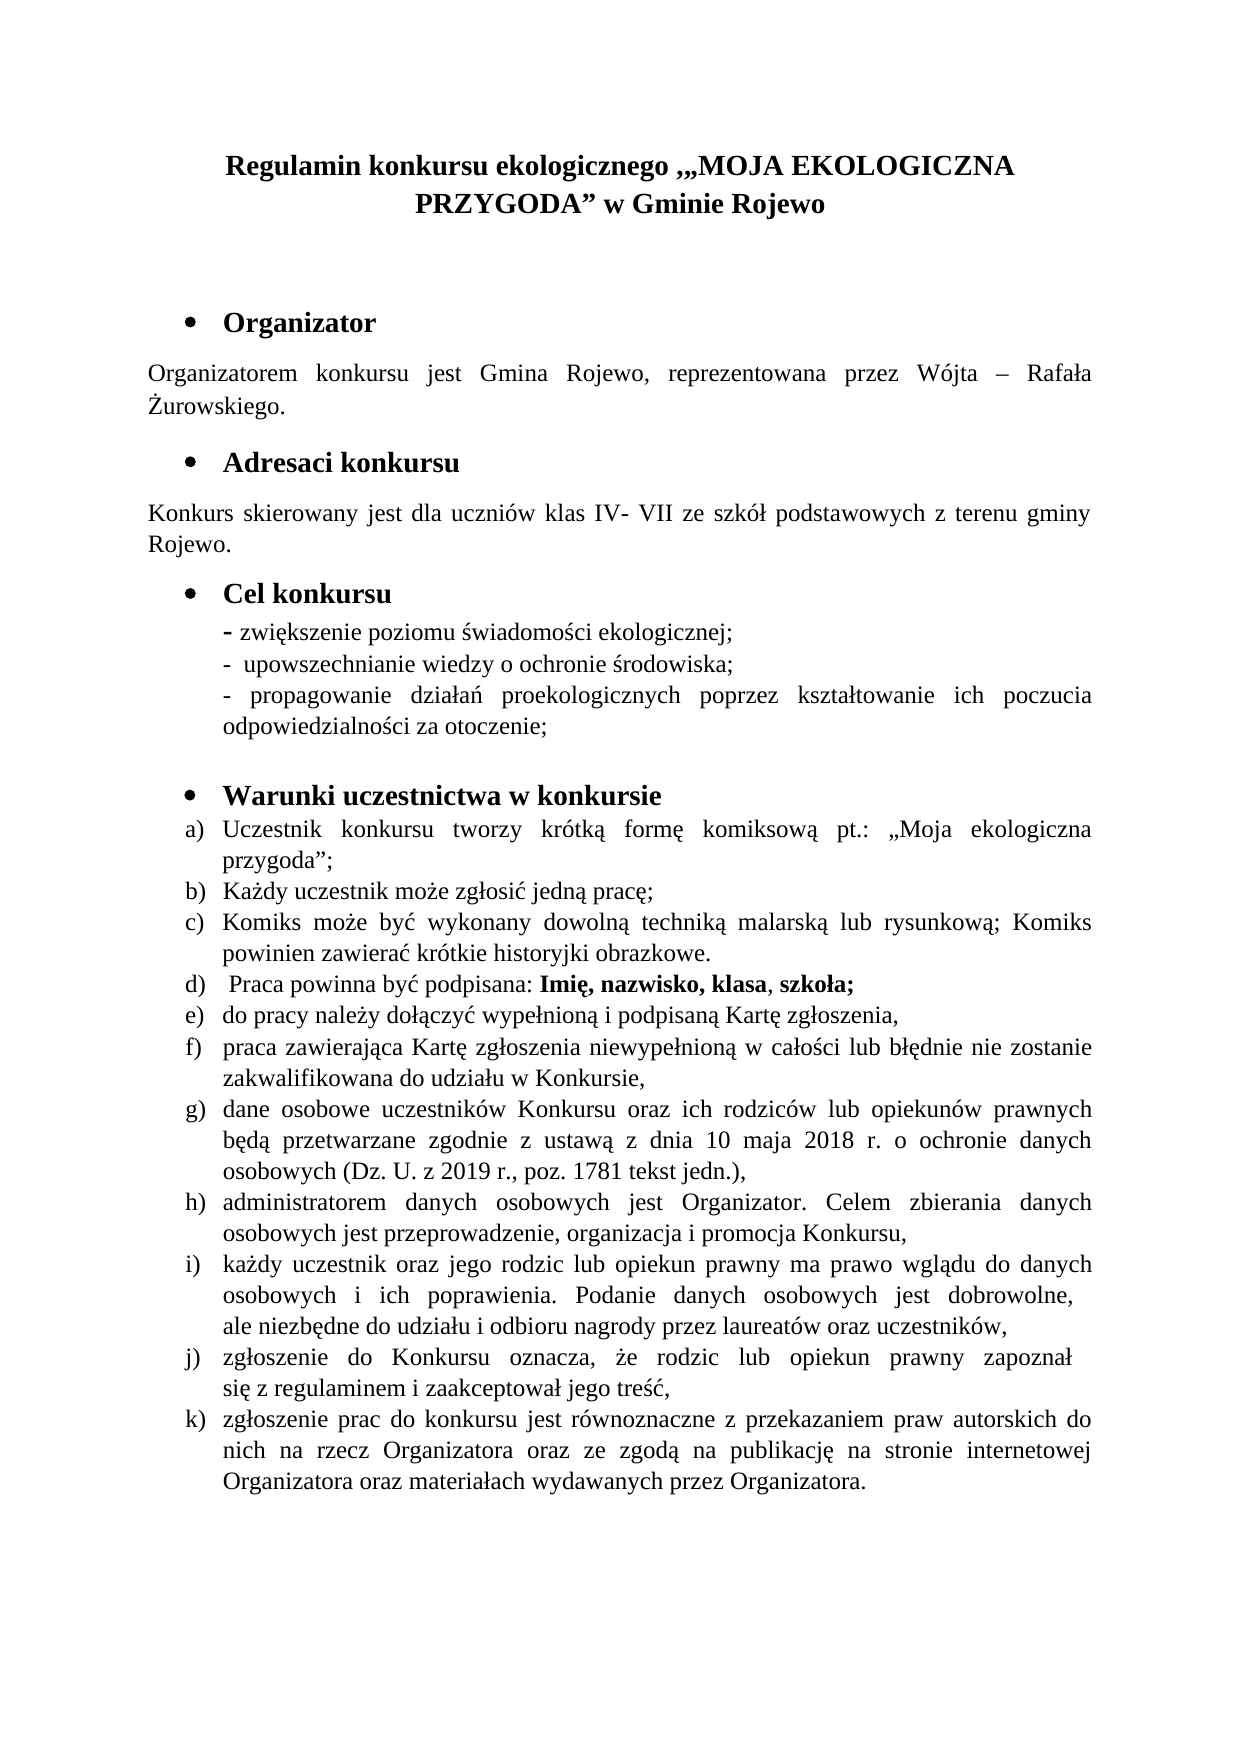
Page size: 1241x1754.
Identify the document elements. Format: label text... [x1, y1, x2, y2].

list Uczestnik konkursu tworzy krótką formę komiksową pt.: „Moja ekologiczna przygoda”; [185, 814, 1093, 874]
list zgłoszenie do Konkursu oznacza, że rodzic lub opiekun prawny zapoznał się z regulaminem i zaakceptował jego treść, [185, 1342, 1093, 1402]
list Praca powinna być podpisana: Imię, nazwisko, klasa, szkoła; [185, 969, 1093, 998]
list Warunki uczestnictwa w konkursie [185, 778, 1093, 812]
list zgłoszenie prac do konkursu jest równoznaczne z przekazaniem praw autorskich do nich na rzecz Organizatora oraz ze zgodą na publikację na stronie internetowej Organizatora oraz materiałach wydawanych przez Organizatora. [185, 1404, 1093, 1495]
list do pracy należy dołączyć wypełnioną i podpisaną Kartę zgłoszenia, [185, 1001, 1093, 1029]
text Konkurs skierowany jest dla uczniów klas IV- VII ze szkół podstawowych z terenu gminy Rojewo. [148, 498, 1093, 557]
list praca zawierająca Kartę zgłoszenia niewypełnioną w całości lub błędnie nie zostanie zakwalifikowana do udziału w Konkursie, [185, 1032, 1093, 1091]
list - zwiększenie poziomu świadomości ekologicznej; [223, 613, 1093, 646]
list Każdy uczestnik może zgłosić jedną pracę; [185, 876, 1093, 905]
list - propagowanie działań proekologicznych poprzez kształtowanie ich poczucia odpowiedzialności za otoczenie; [223, 680, 1093, 739]
list Cel konkursu [185, 576, 1093, 610]
list Adresaci konkursu [185, 445, 1093, 478]
list administratorem danych osobowych jest Organizator. Celem zbierania danych osobowych jest przeprowadzenie, organizacja i promocja Konkursu, [185, 1187, 1093, 1247]
text Organizatorem konkursu jest Gmina Rojewo, reprezentowana przez Wójta – Rafała Żurowskiego. [148, 358, 1093, 419]
list każdy uczestnik oraz jego rodzic lub opiekun prawny ma prawo wglądu do danych osobowych i ich poprawienia. Podanie danych osobowych jest dobrowolne, ale niezbędne do udziału i odbioru nagrody przez laureatów oraz uczestników, [185, 1249, 1093, 1340]
list - upowszechnianie wiedzy o ochronie środowiska; [223, 649, 1093, 677]
text Regulamin konkursu ekologicznego ,„MOJA EKOLOGICZNA PRZYGODA” w Gminie Rojewo [148, 148, 1093, 220]
list dane osobowe uczestników Konkursu oraz ich rodziców lub opiekunów prawnych będą przetwarzane zgodnie z ustawą z dnia 10 maja 2018 r. o ochronie danych osobowych (Dz. U. z 2019 r., poz. 1781 tekst jedn.), [185, 1094, 1093, 1184]
list Organizator [185, 305, 1093, 338]
list Komiks może być wykonany dowolną techniką malarską lub rysunkową; Komiks powinien zawierać krótkie historyjki obrazkowe. [185, 907, 1093, 967]
